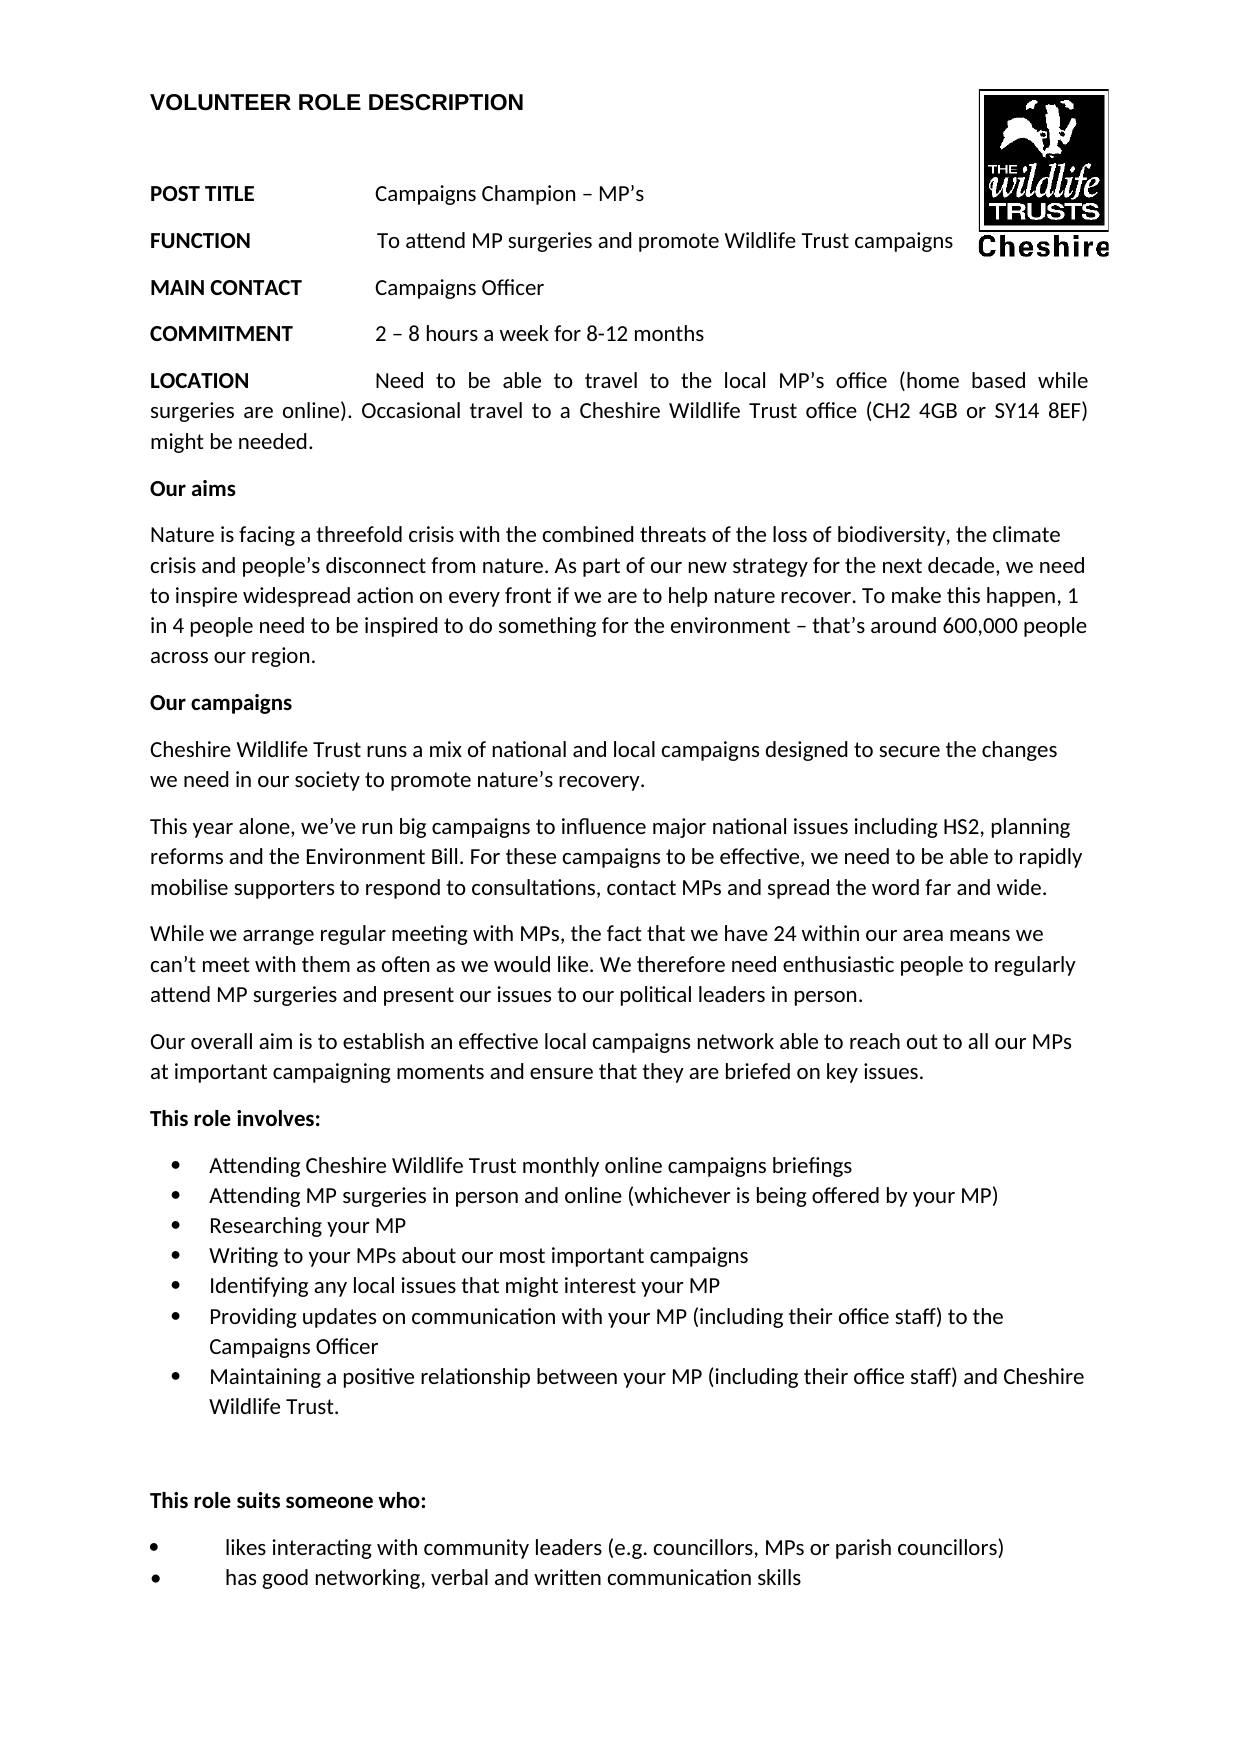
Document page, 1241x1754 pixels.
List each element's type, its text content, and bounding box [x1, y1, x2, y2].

text LOCATION Need to be able to travel to the local MP’s office (home based while surgeries are online). Occasional travel to a Cheshire Wildlife Trust office (CH2 4GB or SY14 8EF) might be needed. [150, 366, 1090, 455]
list Attending Cheshire Wildlife Trust monthly online campaigns briefings [172, 1151, 1090, 1179]
text VOLUNTEER ROLE DESCRIPTION [150, 89, 977, 115]
text Our campaigns [150, 688, 1090, 716]
text • has good networking, verbal and written communication skills [150, 1563, 1090, 1591]
picture [977, 88, 1109, 258]
text FUNCTION To attend MP surgeries and promote Wildlife Trust campaigns [150, 226, 977, 254]
list Providing updates on communication with your MP (including their office staff) to the Campaigns Officer [172, 1302, 1090, 1360]
text MAIN CONTACT Campaigns Officer [150, 273, 1090, 301]
list Attending MP surgeries in person and online (whichever is being offered by your MP) [172, 1181, 1090, 1209]
text This role involves: [150, 1104, 1090, 1132]
list Writing to your MPs about our most important campaigns [172, 1241, 1090, 1269]
list Researching your MP [172, 1211, 1090, 1239]
text While we arrange regular meeting with MPs, the fact that we have 24 within our area means we can’t meet with them as often as we would like. We therefore need enthusiastic people to regularly attend MP surgeries and present our issues to our political leaders in person. [150, 919, 1090, 1008]
text POST TITLE Campaigns Champion – MP’s [150, 179, 977, 207]
list Maintaining a positive relationship between your MP (including their office staff) and Cheshire Wildlife Trust. [172, 1362, 1090, 1420]
list likes interacting with community leaders (e.g. councillors, MPs or parish councillors) [150, 1533, 1090, 1561]
text Our overall aim is to establish an effective local campaigns network able to reach out to all our MPs at important campaigning moments and ensure that they are briefed on key issues. [150, 1027, 1090, 1085]
text Our aims [150, 474, 1090, 502]
text This year alone, we’ve run big campaigns to influence major national issues including HS2, planning reforms and the Environment Bill. For these campaigns to be effective, we need to be able to rapidly mobilise supporters to respond to consultations, contact MPs and spread the word far and wide. [150, 812, 1090, 901]
text This role suits someone who: [150, 1486, 1090, 1514]
text COMMITMENT 2 – 8 hours a week for 8-12 months [150, 319, 1090, 347]
text Cheshire Wildlife Trust runs a mix of national and local campaigns designed to secure the changes we need in our society to promote nature’s recovery. [150, 735, 1090, 793]
list Identifying any local issues that might interest your MP [172, 1272, 1090, 1299]
text Nature is facing a threefold crisis with the combined threats of the loss of biodiversity, the climate crisis and people’s disconnect from nature. As part of our new strategy for the next decade, we need to inspire widespread action on every front if we are to help nature recover. To make this happen, 1 in 4 people need to be inspired to do something for the environment – that’s around 600,000 people across our region. [150, 521, 1090, 669]
